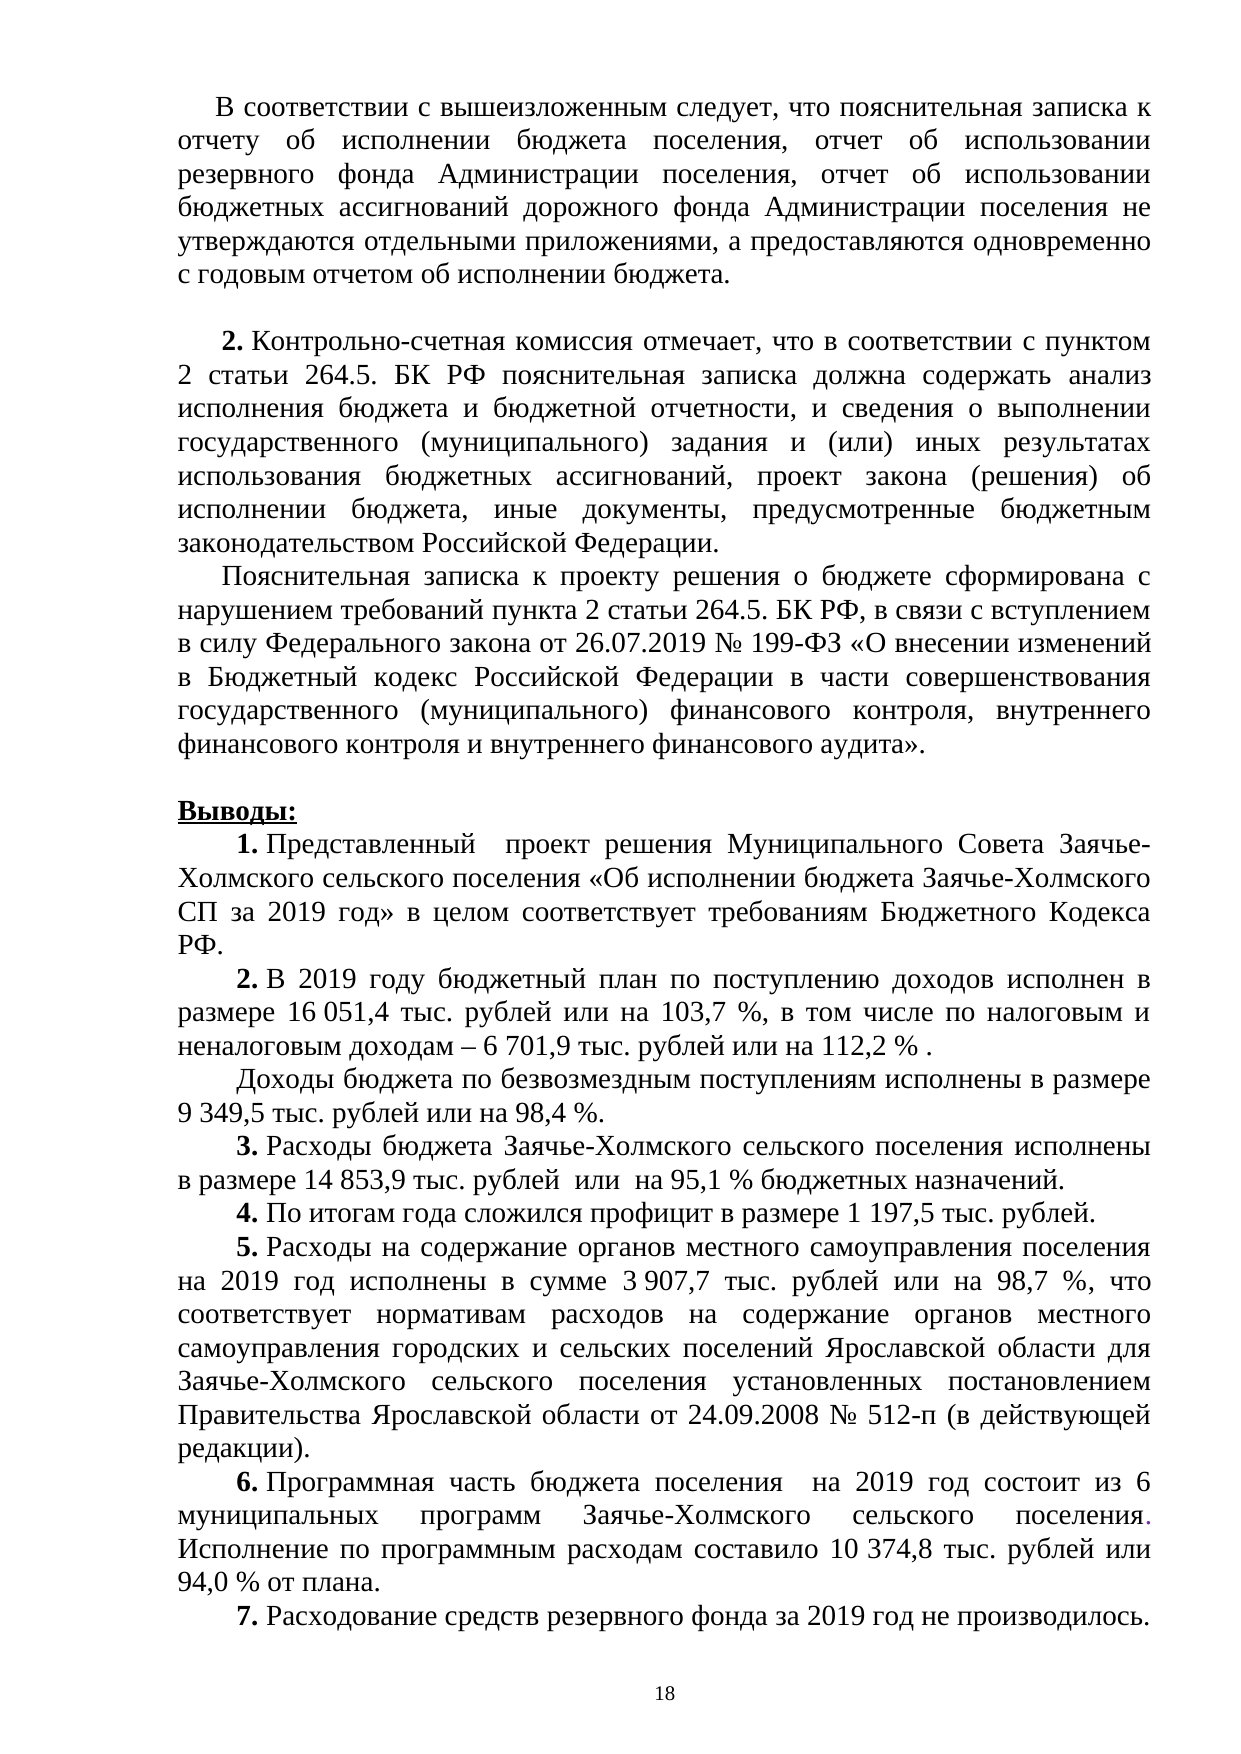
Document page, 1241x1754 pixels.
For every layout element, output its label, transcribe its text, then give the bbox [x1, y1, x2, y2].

list Расходы бюджета Заячье-Холмского сельского поселения исполнены в размере 14 853,9 тыс. рублей или на 95,1 % бюджетных назначений. [177, 1128, 1152, 1196]
list Контрольно-счетная комиссия отмечает, что в соответствии с пунктом 2 статьи 264.5. БК РФ пояснительная записка должна содержать анализ исполнения бюджета и бюджетной отчетности, и сведения о выполнении государственного (муниципального) задания и (или) иных результатах использования бюджетных ассигнований, проект закона (решения) об исполнении бюджета, иные документы, предусмотренные бюджетным законодательством Российской Федерации. [177, 323, 1152, 558]
list Расходование средств резервного фонда за 2019 год не производилось. [177, 1598, 1152, 1632]
list Программная часть бюджета поселения на 2019 год состоит из 6 муниципальных программ Заячье-Холмского сельского поселения. Исполнение по программным расходам составило 10 374,8 тыс. рублей или 94,0 % от плана. [177, 1464, 1152, 1598]
list Расходы на содержание органов местного самоуправления поселения на 2019 год исполнены в сумме 3 907,7 тыс. рублей или на 98,7 %, что соответствует нормативам расходов на содержание органов местного самоуправления городских и сельских поселений Ярославской области для Заячье-Холмского сельского поселения установленных постановлением Правительства Ярославской области от 24.09.2008 № 512-п (в действующей редакции). [177, 1229, 1152, 1464]
list По итогам года сложился профицит в размере 1 197,5 тыс. рублей. [177, 1196, 1152, 1229]
text Выводы: [177, 793, 1152, 827]
list В 2019 году бюджетный план по поступлению доходов исполнен в размере 16 051,4 тыс. рублей или на 103,7 %, в том числе по налоговым и неналоговым доходам – 6 701,9 тыс. рублей или на 112,2 % . [177, 961, 1152, 1061]
text В соответствии с вышеизложенным следует, что пояснительная записка к отчету об исполнении бюджета поселения, отчет об использовании резервного фонда Администрации поселения, отчет об использовании бюджетных ассигнований дорожного фонда Администрации поселения не утверждаются отдельными приложениями, а предоставляются одновременно с годовым отчетом об исполнении бюджета. [177, 89, 1152, 290]
text Доходы бюджета по безвозмездным поступлениям исполнены в размере 9 349,5 тыс. рублей или на 98,4 %. [177, 1061, 1152, 1128]
list Представленный проект решения Муниципального Совета Заячье-Холмского сельского поселения «Об исполнении бюджета Заячье-Холмского СП за 2019 год» в целом соответствует требованиям Бюджетного Кодекса РФ. [177, 827, 1152, 961]
list Пояснительная записка к проекту решения о бюджете сформирована с нарушением требований пункта 2 статьи 264.5. БК РФ, в связи с вступлением в силу Федерального закона от 26.07.2019 № 199-ФЗ «О внесении изменений в Бюджетный кодекс Российской Федерации в части совершенствования государственного (муниципального) финансового контроля, внутреннего финансового контроля и внутреннего финансового аудита». [177, 558, 1152, 759]
